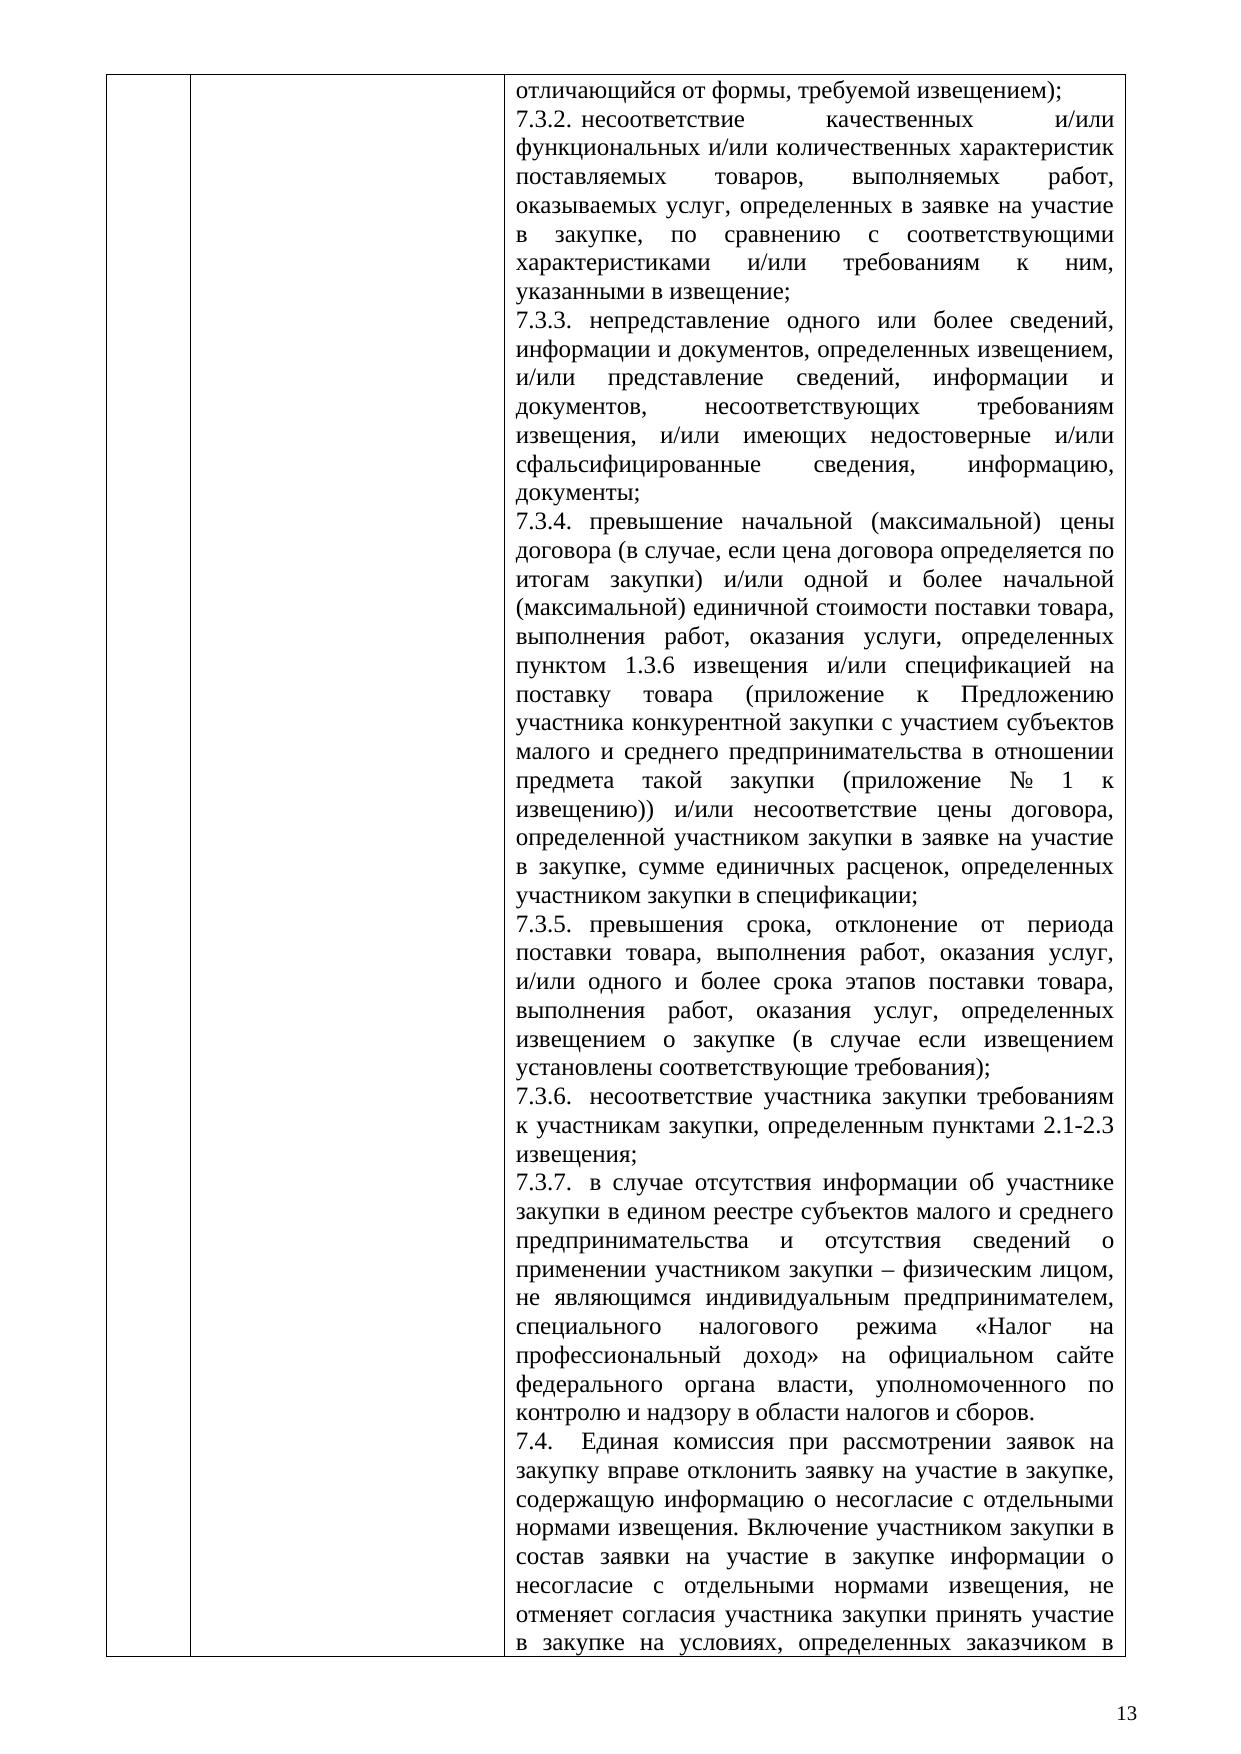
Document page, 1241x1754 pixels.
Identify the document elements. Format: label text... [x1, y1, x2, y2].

table_cell 7 [107, 75, 190, 1656]
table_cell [191, 75, 504, 1656]
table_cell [505, 75, 1125, 1656]
